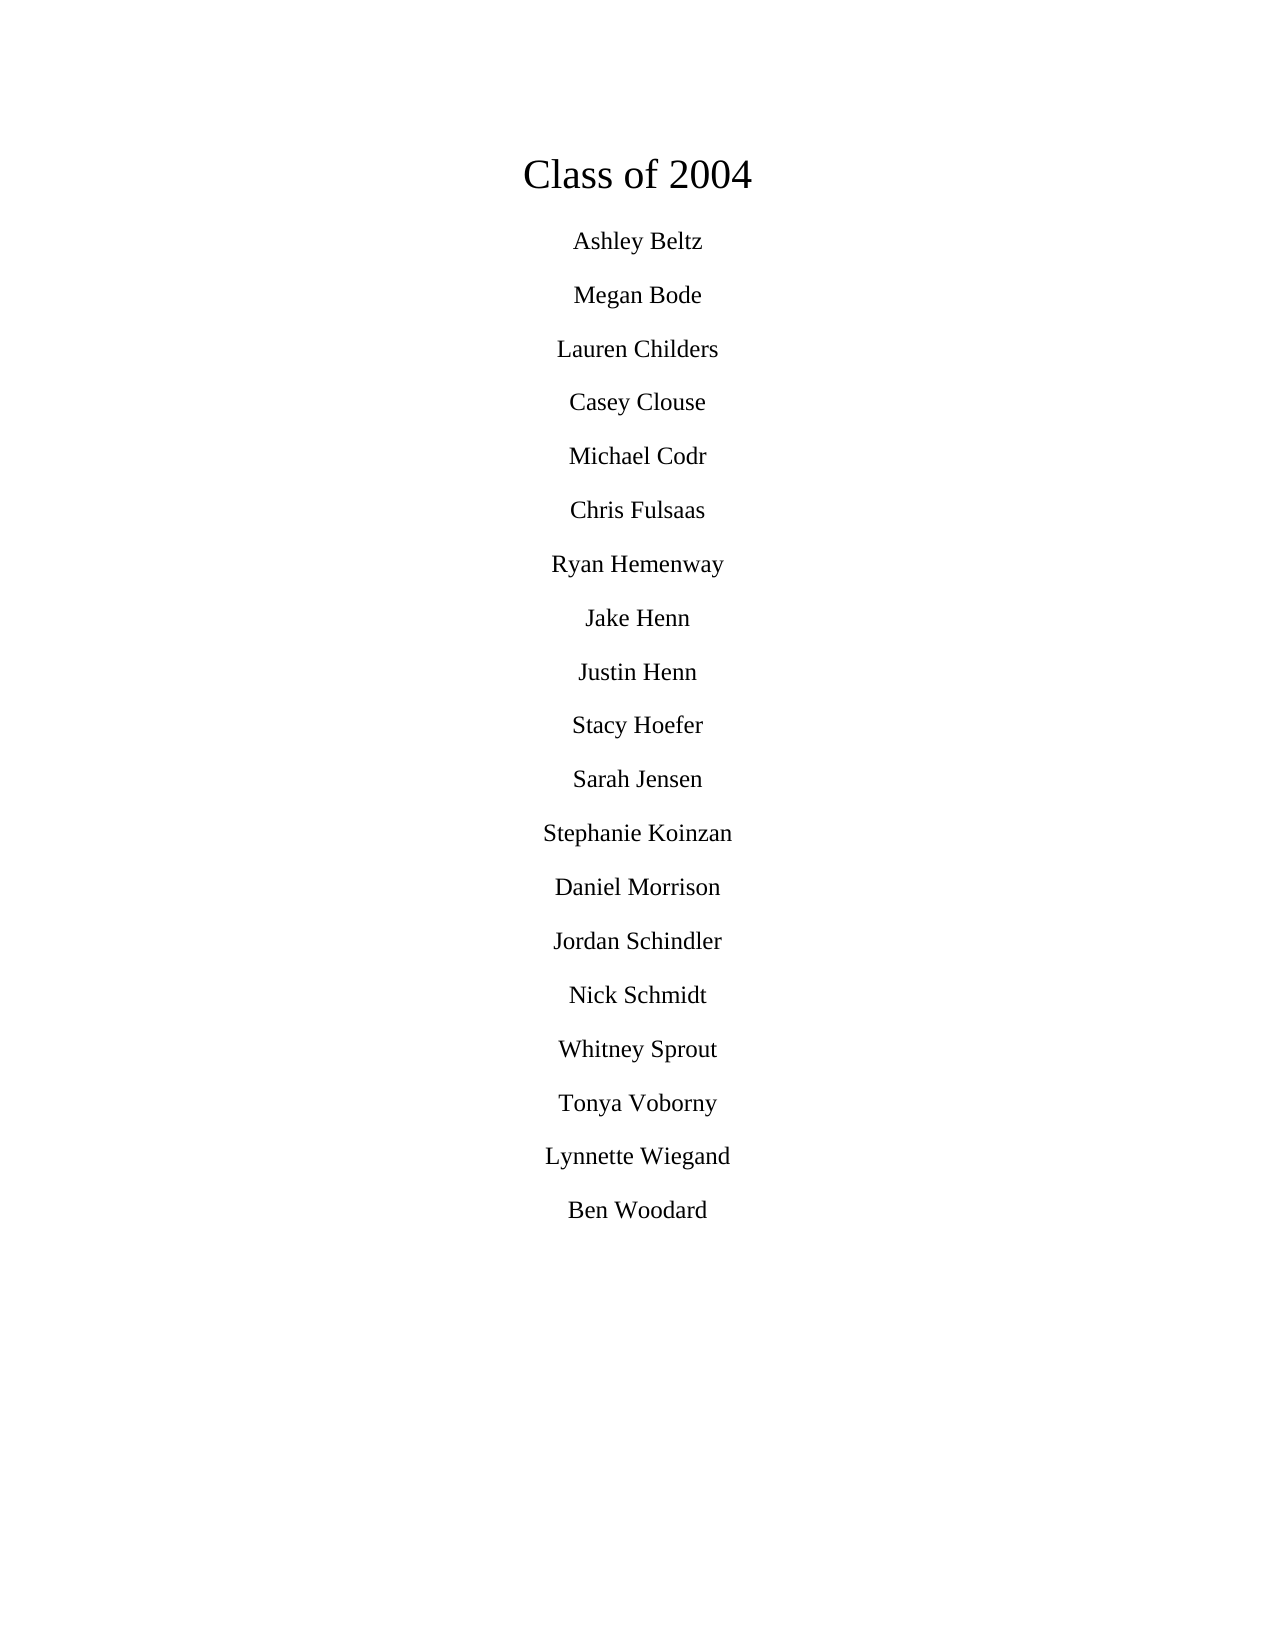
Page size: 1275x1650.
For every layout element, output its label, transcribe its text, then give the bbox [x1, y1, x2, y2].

text Lynnette Wiegand [150, 1141, 1125, 1170]
text Sarah Jensen [150, 764, 1125, 793]
text Stacy Hoefer [150, 711, 1125, 739]
text Tonya Voborny [150, 1088, 1125, 1116]
text Megan Bode [150, 280, 1125, 308]
text Class of 2004 [150, 150, 1125, 198]
text Daniel Morrison [150, 872, 1125, 901]
text Chris Fulsaas [150, 495, 1125, 524]
text Stephanie Koinzan [150, 818, 1125, 847]
text Nick Schmidt [150, 980, 1125, 1009]
text Ashley Beltz [150, 226, 1125, 255]
text Justin Henn [150, 657, 1125, 686]
text Casey Clouse [150, 387, 1125, 416]
text Whitney Sprout [150, 1034, 1125, 1062]
text Jake Henn [150, 603, 1125, 632]
text Lauren Childers [150, 334, 1125, 362]
text Ben Woodard [150, 1195, 1125, 1224]
text Jordan Schindler [150, 926, 1125, 955]
text Ryan Hemenway [150, 549, 1125, 578]
text Michael Codr [150, 441, 1125, 470]
